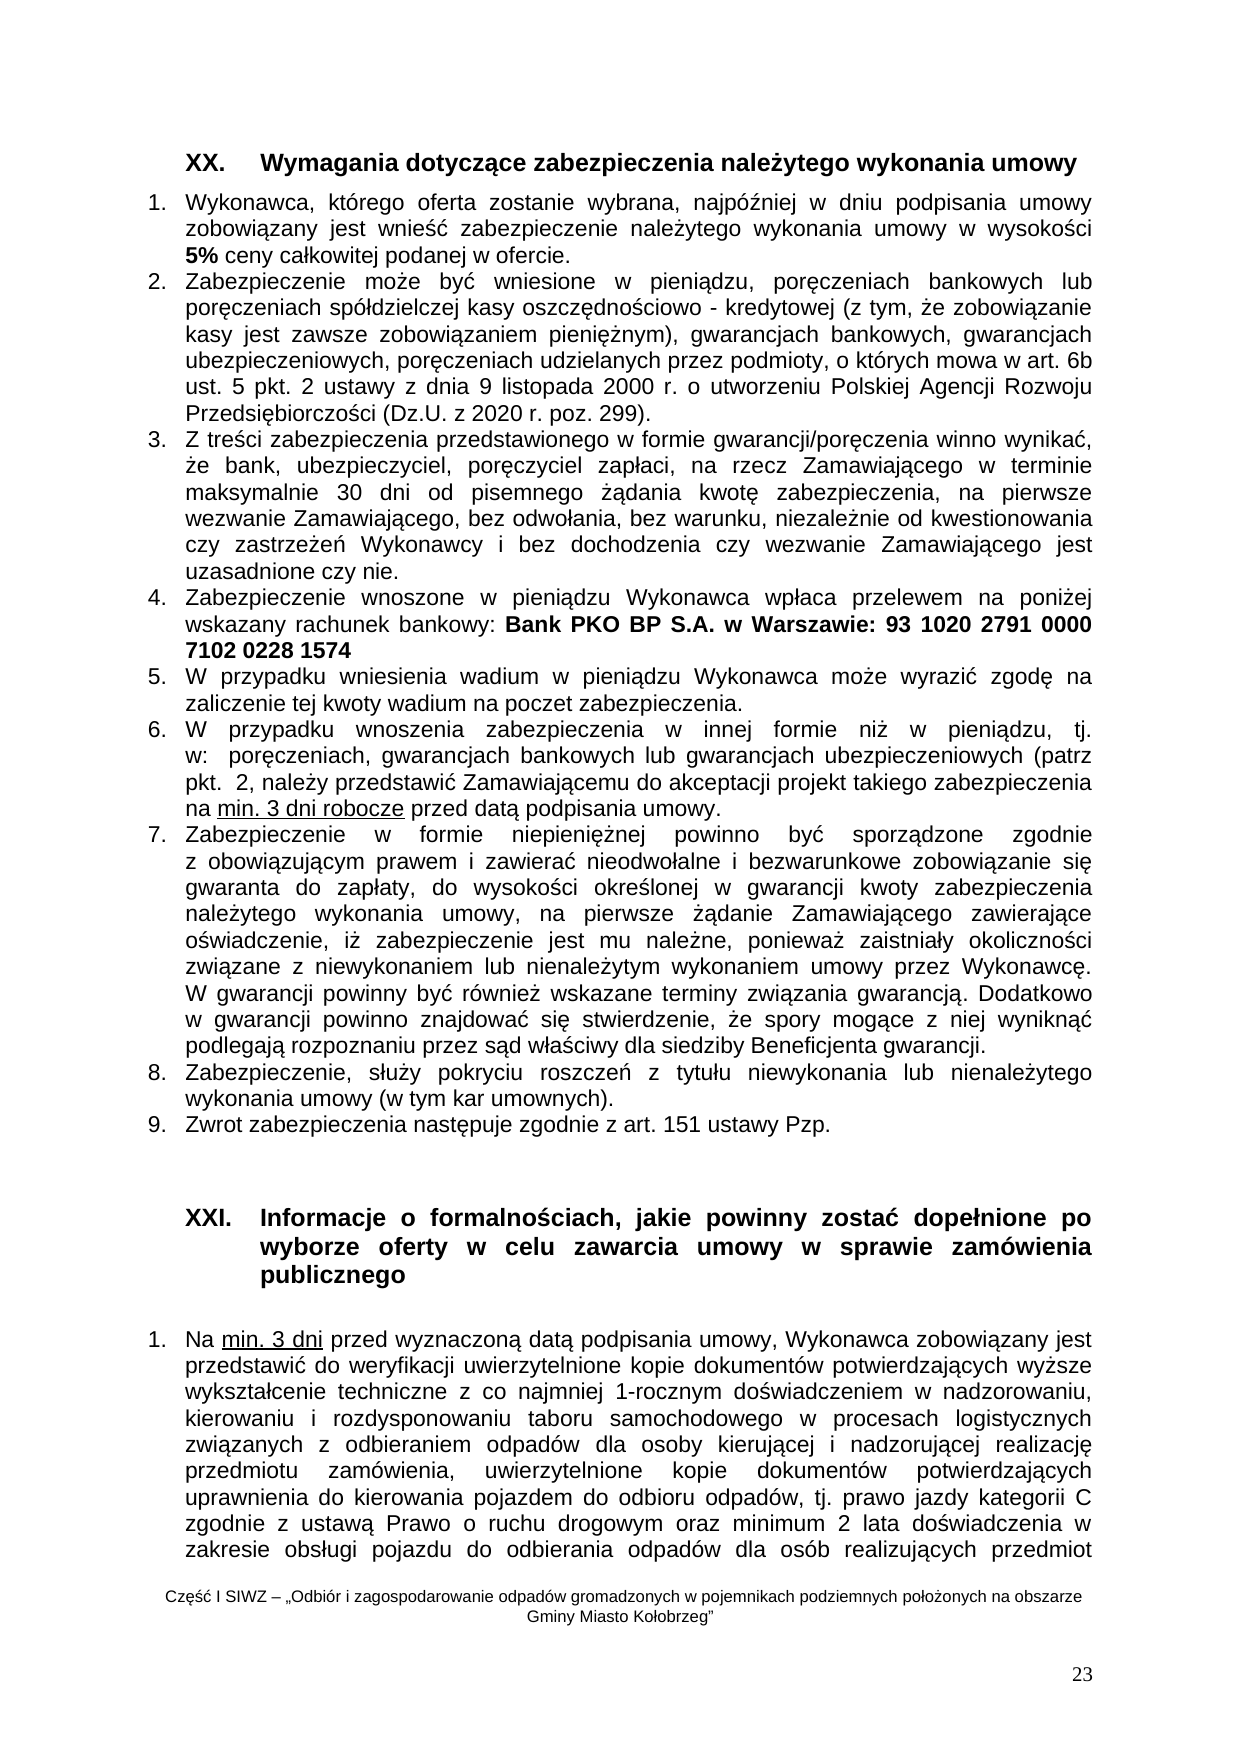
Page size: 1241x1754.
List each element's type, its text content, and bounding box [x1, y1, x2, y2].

list Zabezpieczenie w formie niepieniężnej powinno być sporządzone zgodnie z obowiązującym prawem i zawierać nieodwołalne i bezwarunkowe zobowiązanie się gwaranta do zapłaty, do wysokości określonej w gwarancji kwoty zabezpieczenia należytego wykonania umowy, na pierwsze żądanie Zamawiającego zawierające oświadczenie, iż zabezpieczenie jest mu należne, ponieważ zaistniały okoliczności związane z niewykonaniem lub nienależytym wykonaniem umowy przez Wykonawcę. W gwarancji powinny być również wskazane terminy związania gwarancją. Dodatkowo w gwarancji powinno znajdować się stwierdzenie, że spory mogące z niej wyniknąć podlegają rozpoznaniu przez sąd właściwy dla siedziby Beneficjenta gwarancji. [148, 821, 1093, 1058]
list Wykonawca, którego oferta zostanie wybrana, najpóźniej w dniu podpisania umowy zobowiązany jest wnieść zabezpieczenie należytego wykonania umowy w wysokości 5% ceny całkowitej podanej w ofercie. [148, 189, 1093, 268]
list Zabezpieczenie może być wniesione w pieniądzu, poręczeniach bankowych lub poręczeniach spółdzielczej kasy oszczędnościowo - kredytowej (z tym, że zobowiązanie kasy jest zawsze zobowiązaniem pieniężnym), gwarancjach bankowych, gwarancjach ubezpieczeniowych, poręczeniach udzielanych przez podmioty, o których mowa w art. 6b ust. 5 pkt. 2 ustawy z dnia 9 listopada 2000 r. o utworzeniu Polskiej Agencji Rozwoju Przedsiębiorczości (Dz.U. z 2020 r. poz. 299). [148, 268, 1093, 426]
list W przypadku wnoszenia zabezpieczenia w innej formie niż w pieniądzu, tj. w: poręczeniach, gwarancjach bankowych lub gwarancjach ubezpieczeniowych (patrz pkt. 2, należy przedstawić Zamawiającemu do akceptacji projekt takiego zabezpieczenia na min. 3 dni robocze przed datą podpisania umowy. [148, 716, 1093, 821]
list Wymagania dotyczące zabezpieczenia należytego wykonania umowy [185, 148, 1093, 176]
list Zabezpieczenie wnoszone w pieniądzu Wykonawca wpłaca przelewem na poniżej wskazany rachunek bankowy: Bank PKO BP S.A. w Warszawie: 93 1020 2791 0000 7102 0228 1574 [148, 584, 1093, 663]
list Informacje o formalnościach, jakie powinny zostać dopełnione po wyborze oferty w celu zawarcia umowy w sprawie zamówienia publicznego [185, 1203, 1093, 1289]
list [148, 1326, 1093, 1563]
list Zwrot zabezpieczenia następuje zgodnie z art. 151 ustawy Pzp. [148, 1111, 1093, 1138]
list W przypadku wniesienia wadium w pieniądzu Wykonawca może wyrazić zgodę na zaliczenie tej kwoty wadium na poczet zabezpieczenia. [148, 663, 1093, 716]
list Zabezpieczenie, służy pokryciu roszczeń z tytułu niewykonania lub nienależytego wykonania umowy (w tym kar umownych). [148, 1058, 1093, 1111]
list Z treści zabezpieczenia przedstawionego w formie gwarancji/poręczenia winno wynikać, że bank, ubezpieczyciel, poręczyciel zapłaci, na rzecz Zamawiającego w terminie maksymalnie 30 dni od pisemnego żądania kwotę zabezpieczenia, na pierwsze wezwanie Zamawiającego, bez odwołania, bez warunku, niezależnie od kwestionowania czy zastrzeżeń Wykonawcy i bez dochodzenia czy wezwanie Zamawiającego jest uzasadnione czy nie. [148, 426, 1093, 584]
